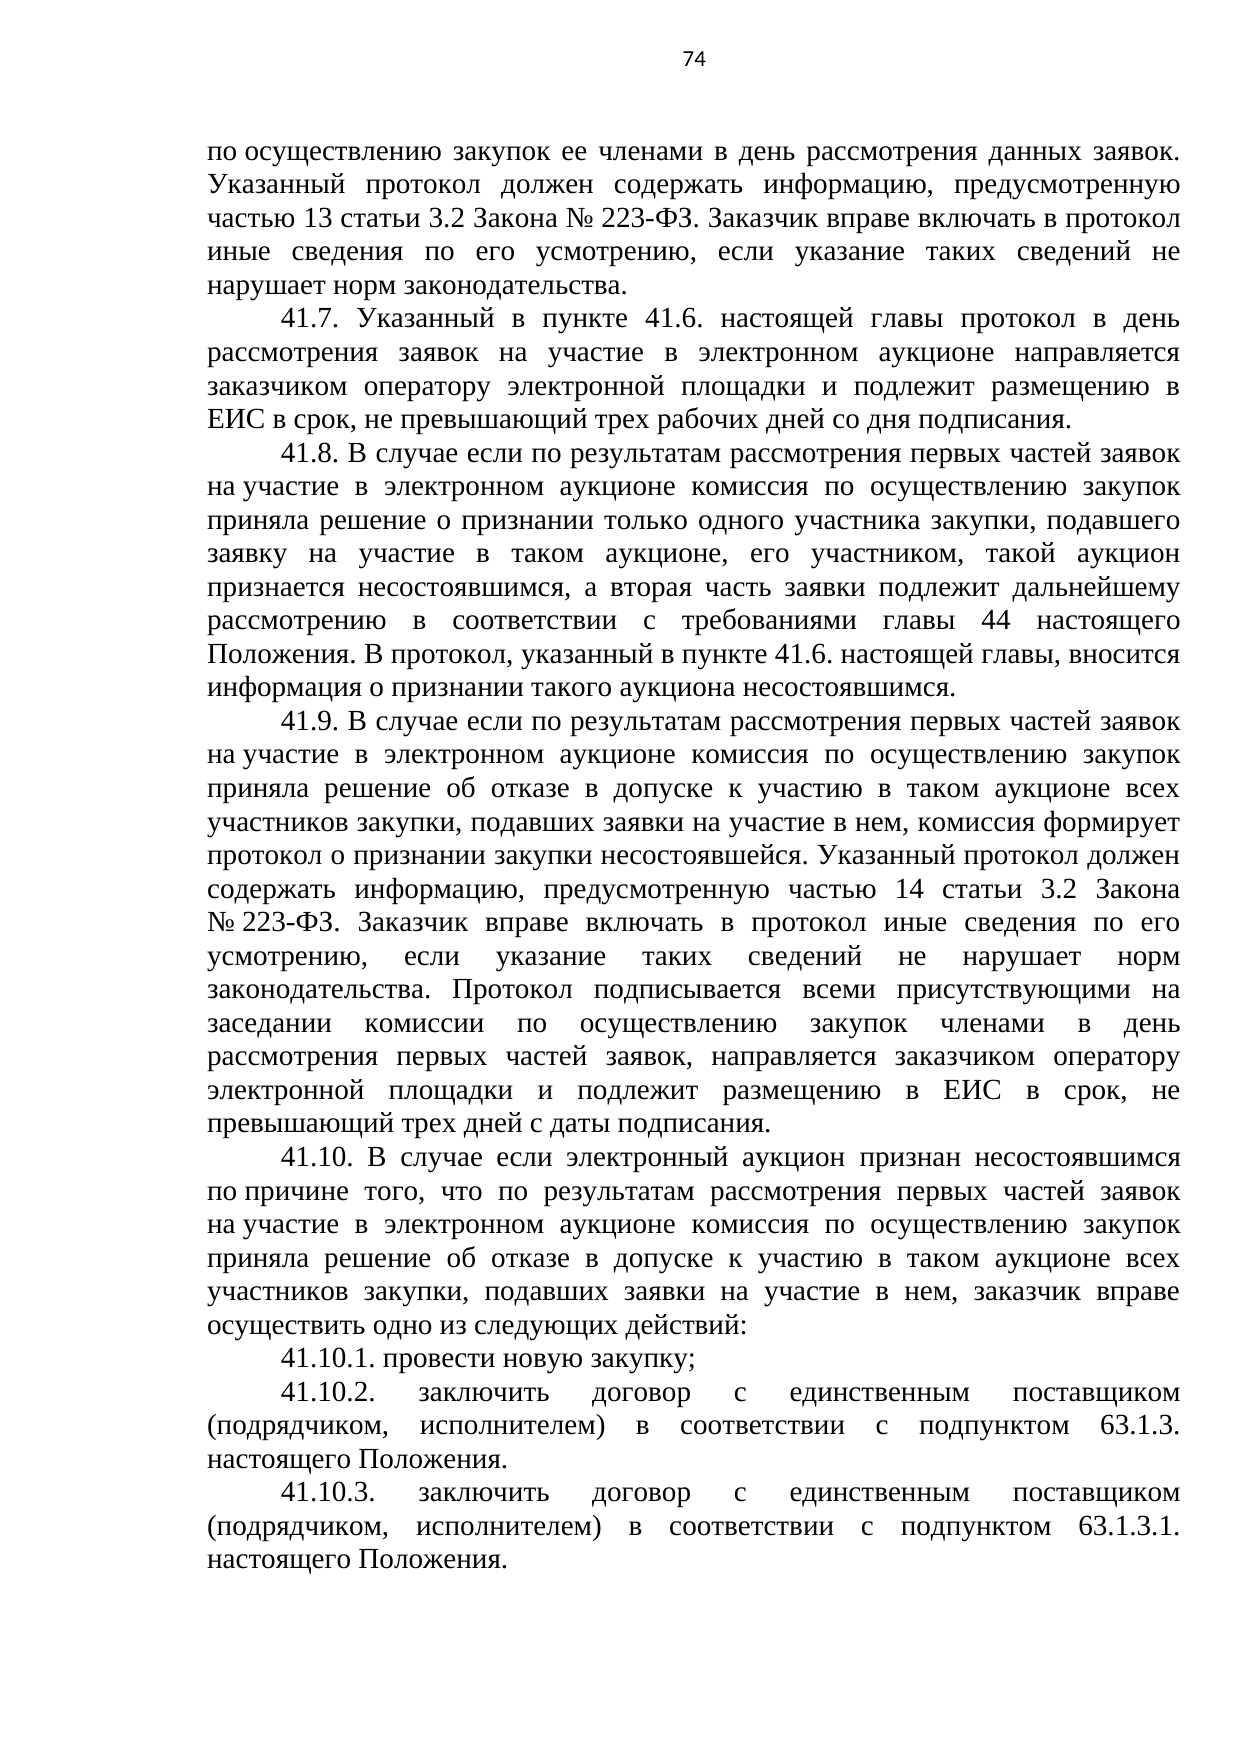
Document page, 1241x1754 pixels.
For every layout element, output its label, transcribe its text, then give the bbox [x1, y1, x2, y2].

text 41.10.2. заключить договор с единственным поставщиком (подрядчиком, исполнителем) в соответствии с подпунктом 63.1.3. настоящего Положения. [207, 1374, 1181, 1474]
text 41.10. В случае если электронный аукцион признан несостоявшимся по причине того, что по результатам рассмотрения первых частей заявок на участие в электронном аукционе комиссия по осуществлению закупок приняла решение об отказе в допуске к участию в таком аукционе всех участников закупки, подавших заявки на участие в нем, заказчик вправе осуществить одно из следующих действий: [207, 1139, 1181, 1340]
text 41.8. В случае если по результатам рассмотрения первых частей заявок на участие в электронном аукционе комиссия по осуществлению закупок приняла решение о признании только одного участника закупки, подавшего заявку на участие в таком аукционе, его участником, такой аукцион признается несостоявшимся, а вторая часть заявки подлежит дальнейшему рассмотрению в соответствии с требованиями главы 44 настоящего Положения. В протокол, указанный в пункте 41.6. настоящей главы, вносится информация о признании такого аукциона несостоявшимся. [207, 435, 1181, 703]
text 41.7. Указанный в пункте 41.6. настоящей главы протокол в день рассмотрения заявок на участие в электронном аукционе направляется заказчиком оператору электронной площадки и подлежит размещению в ЕИС в срок, не превышающий трех рабочих дней со дня подписания. [207, 301, 1181, 435]
text 41.10.1. провести новую закупку; [207, 1340, 1181, 1374]
text 41.9. В случае если по результатам рассмотрения первых частей заявок на участие в электронном аукционе комиссия по осуществлению закупок приняла решение об отказе в допуске к участию в таком аукционе всех участников закупки, подавших заявки на участие в нем, комиссия формирует протокол о признании закупки несостоявшейся. Указанный протокол должен содержать информацию, предусмотренную частью 14 статьи 3.2 Закона № 223-ФЗ. Заказчик вправе включать в протокол иные сведения по его усмотрению, если указание таких сведений не нарушает норм законодательства. Протокол подписывается всеми присутствующими на заседании комиссии по осуществлению закупок членами в день рассмотрения первых частей заявок, направляется заказчиком оператору электронной площадки и подлежит размещению в ЕИС в срок, не превышающий трех дней с даты подписания. [207, 703, 1181, 1139]
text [207, 133, 1181, 301]
text 41.10.3. заключить договор с единственным поставщиком (подрядчиком, исполнителем) в соответствии с подпунктом 63.1.3.1. настоящего Положения. [207, 1474, 1181, 1575]
